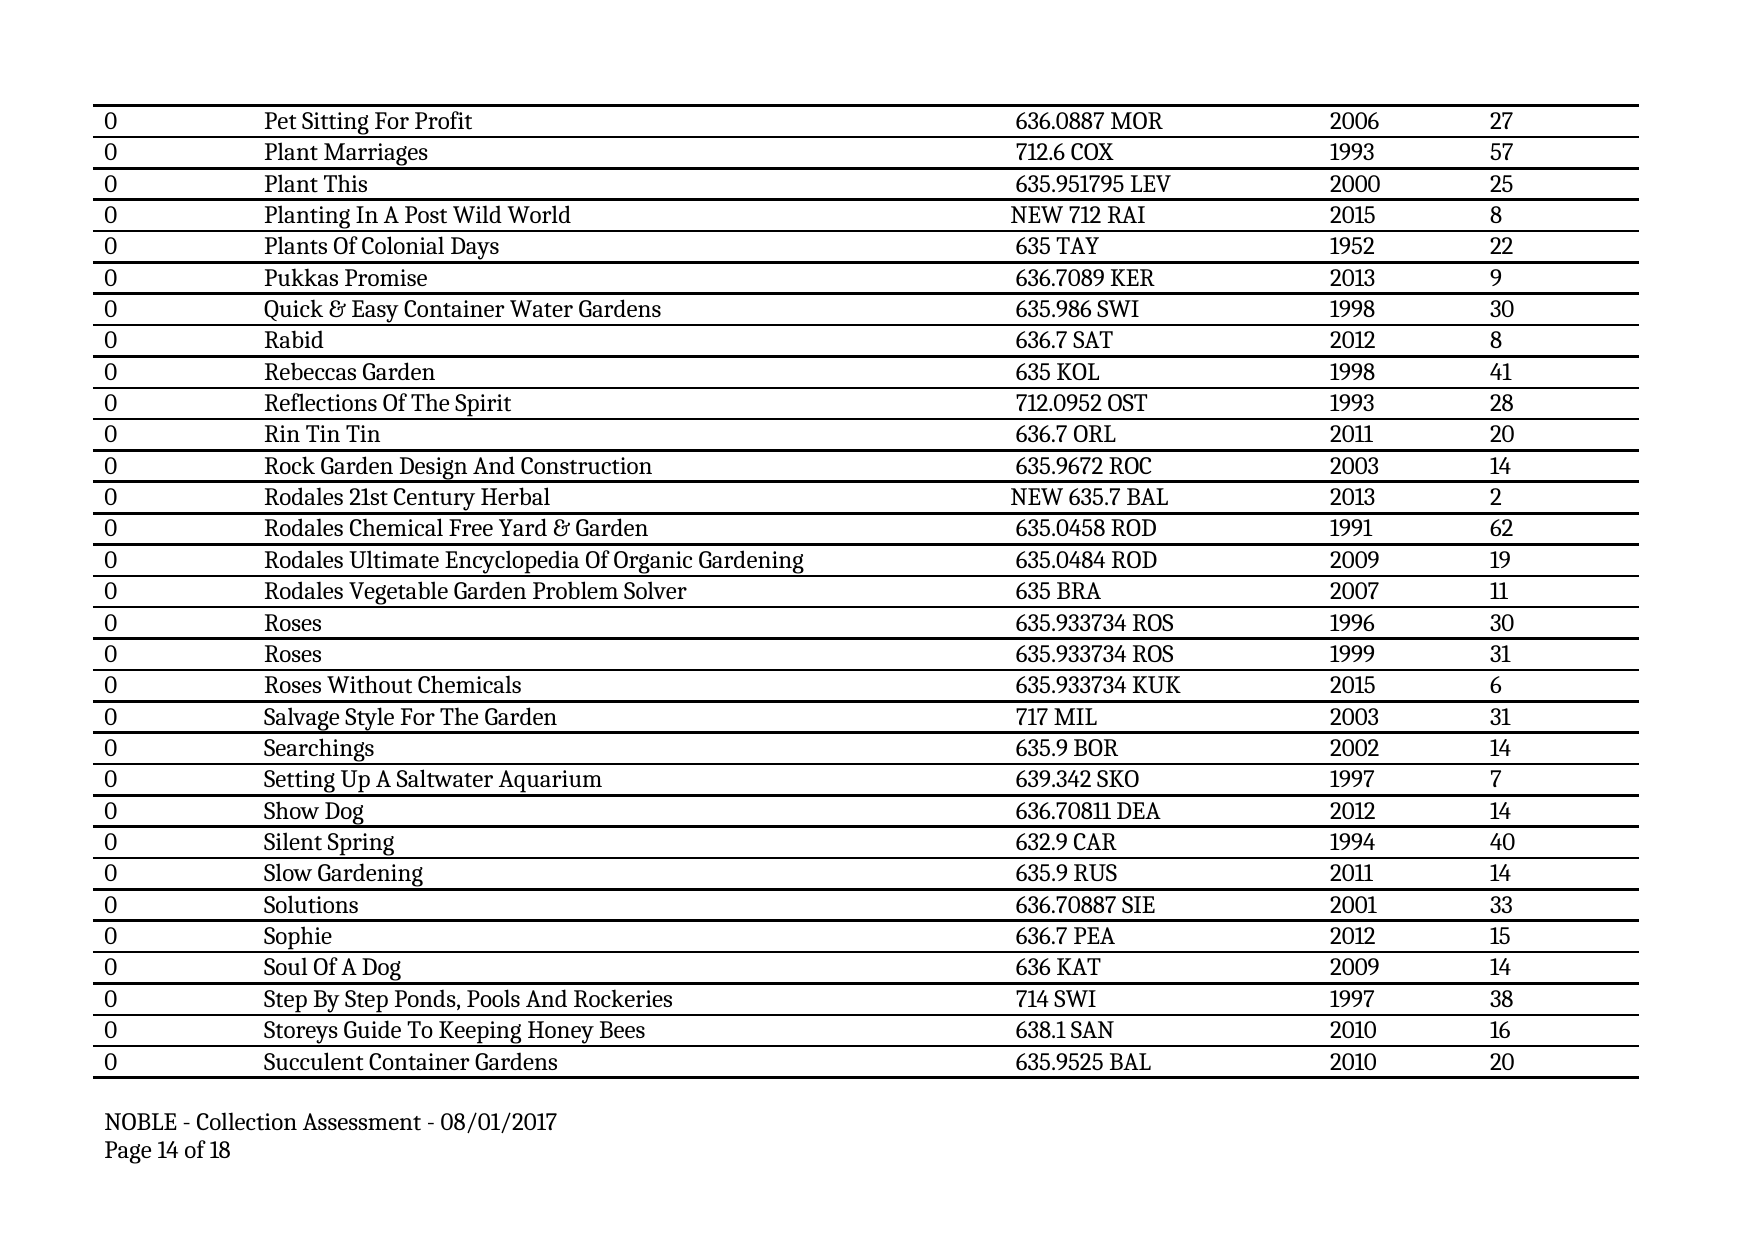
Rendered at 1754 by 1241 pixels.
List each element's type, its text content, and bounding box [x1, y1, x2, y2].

table_cell 0 [93, 389, 253, 418]
table_cell 41 [1479, 358, 1638, 386]
table_cell 635 KOL [999, 358, 1319, 386]
table_cell 2007 [1319, 577, 1478, 606]
table_cell Quick & Easy Container Water Gardens [253, 295, 999, 324]
table_cell Pet Sitting For Profit [253, 107, 999, 136]
table_cell 0 [93, 608, 253, 637]
table_cell 38 [1479, 985, 1638, 1013]
table_cell 2015 [1319, 671, 1478, 700]
table_cell 717 MIL [999, 703, 1319, 731]
table_cell 635.0484 ROD [999, 546, 1319, 574]
table_cell Setting Up A Saltwater Aquarium [253, 765, 999, 794]
table_cell Plant This [253, 170, 999, 198]
table_cell 635 TAY [999, 232, 1319, 261]
table_cell 0 [93, 891, 253, 919]
table_cell 20 [1479, 1047, 1638, 1076]
table_cell 9 [1479, 264, 1638, 292]
table_cell 636.0887 MOR [999, 107, 1319, 136]
table_cell Pukkas Promise [253, 264, 999, 292]
table_cell 0 [93, 264, 253, 292]
table_cell 635.9672 ROC [999, 452, 1319, 480]
table_cell 0 [93, 922, 253, 951]
table_cell 635.9 BOR [999, 734, 1319, 763]
table_cell 1996 [1319, 608, 1478, 637]
table_cell 2015 [1319, 201, 1478, 229]
table_cell Rabid [253, 326, 999, 355]
table_cell 1993 [1319, 138, 1478, 167]
table_cell 0 [93, 515, 253, 543]
table_cell Sophie [253, 922, 999, 951]
table_cell 1997 [1319, 765, 1478, 794]
table_cell 1998 [1319, 358, 1478, 386]
table_cell Rodales Vegetable Garden Problem Solver [253, 577, 999, 606]
table_cell 0 [93, 201, 253, 229]
table_cell 11 [1479, 577, 1638, 606]
table_cell Roses [253, 608, 999, 637]
table_cell 636.7 ORL [999, 420, 1319, 449]
table_cell 635.933734 KUK [999, 671, 1319, 700]
table_cell 22 [1479, 232, 1638, 261]
table_cell 8 [1479, 201, 1638, 229]
table_cell 16 [1479, 1016, 1638, 1045]
table_cell 0 [93, 420, 253, 449]
table_cell 636 KAT [999, 953, 1319, 982]
table_cell 62 [1479, 515, 1638, 543]
table_cell 0 [93, 138, 253, 167]
table_cell 2002 [1319, 734, 1478, 763]
table_cell Silent Spring [253, 828, 999, 857]
table_cell 6 [1479, 671, 1638, 700]
table_cell 0 [93, 107, 253, 136]
table_cell Storeys Guide To Keeping Honey Bees [253, 1016, 999, 1045]
table_cell 0 [93, 828, 253, 857]
table_cell 635.933734 ROS [999, 608, 1319, 637]
table_cell 1998 [1319, 295, 1478, 324]
table_cell 2009 [1319, 953, 1478, 982]
table_cell 0 [93, 1047, 253, 1076]
table_cell 0 [93, 797, 253, 825]
table_cell 635.933734 ROS [999, 640, 1319, 668]
table_cell NEW 712 RAI [999, 201, 1319, 229]
table_cell Planting In A Post Wild World [253, 201, 999, 229]
table_cell 712.0952 OST [999, 389, 1319, 418]
table_cell 1952 [1319, 232, 1478, 261]
table_cell 0 [93, 953, 253, 982]
table_cell 40 [1479, 828, 1638, 857]
table_cell 14 [1479, 797, 1638, 825]
table_cell 632.9 CAR [999, 828, 1319, 857]
table_cell 2011 [1319, 859, 1478, 888]
table_cell Roses [253, 640, 999, 668]
table_cell Show Dog [253, 797, 999, 825]
table_cell Rebeccas Garden [253, 358, 999, 386]
table_cell 636.7 SAT [999, 326, 1319, 355]
table_cell 8 [1479, 326, 1638, 355]
table_cell 0 [93, 577, 253, 606]
table_cell Rodales Ultimate Encyclopedia Of Organic Gardening [253, 546, 999, 574]
table_cell 30 [1479, 608, 1638, 637]
table_cell 2010 [1319, 1016, 1478, 1045]
table_cell 2010 [1319, 1047, 1478, 1076]
table_cell 714 SWI [999, 985, 1319, 1013]
table_cell Rin Tin Tin [253, 420, 999, 449]
table_cell 638.1 SAN [999, 1016, 1319, 1045]
table_cell 0 [93, 671, 253, 700]
table_cell Searchings [253, 734, 999, 763]
table_cell 19 [1479, 546, 1638, 574]
table_cell 712.6 COX [999, 138, 1319, 167]
table_cell 639.342 SKO [999, 765, 1319, 794]
table_cell 636.7 PEA [999, 922, 1319, 951]
table_cell 1991 [1319, 515, 1478, 543]
table_cell 2013 [1319, 264, 1478, 292]
table_cell 2000 [1319, 170, 1478, 198]
table_cell 2012 [1319, 326, 1478, 355]
table_cell 2012 [1319, 797, 1478, 825]
table_cell 25 [1479, 170, 1638, 198]
table_cell 30 [1479, 295, 1638, 324]
table_cell 0 [93, 703, 253, 731]
table_cell 0 [93, 985, 253, 1013]
table_cell 7 [1479, 765, 1638, 794]
table_cell 636.70811 DEA [999, 797, 1319, 825]
table_cell 2003 [1319, 703, 1478, 731]
table_cell Roses Without Chemicals [253, 671, 999, 700]
table_cell 0 [93, 859, 253, 888]
table_cell 33 [1479, 891, 1638, 919]
table_cell 0 [93, 483, 253, 512]
table_cell 0 [93, 546, 253, 574]
table_cell 0 [93, 170, 253, 198]
table_cell 0 [93, 452, 253, 480]
table_cell 31 [1479, 703, 1638, 731]
table_cell Solutions [253, 891, 999, 919]
table_cell 0 [93, 358, 253, 386]
table_cell 20 [1479, 420, 1638, 449]
table_cell 635.9525 BAL [999, 1047, 1319, 1076]
table_cell 2006 [1319, 107, 1478, 136]
table_cell 14 [1479, 452, 1638, 480]
table_cell 14 [1479, 734, 1638, 763]
table_cell 1999 [1319, 640, 1478, 668]
table_cell Soul Of A Dog [253, 953, 999, 982]
table_cell 0 [93, 765, 253, 794]
table_cell 28 [1479, 389, 1638, 418]
table_cell Succulent Container Gardens [253, 1047, 999, 1076]
table_cell 57 [1479, 138, 1638, 167]
table_cell 636.70887 SIE [999, 891, 1319, 919]
table_cell 2013 [1319, 483, 1478, 512]
table_cell 1993 [1319, 389, 1478, 418]
table_cell 636.7089 KER [999, 264, 1319, 292]
table_cell Step By Step Ponds, Pools And Rockeries [253, 985, 999, 1013]
table_cell 2003 [1319, 452, 1478, 480]
table_cell NEW 635.7 BAL [999, 483, 1319, 512]
table_cell 0 [93, 734, 253, 763]
table_cell Plants Of Colonial Days [253, 232, 999, 261]
table_cell 635.986 SWI [999, 295, 1319, 324]
table_cell 0 [93, 1016, 253, 1045]
table_cell 1997 [1319, 985, 1478, 1013]
table_cell 27 [1479, 107, 1638, 136]
table_cell 2 [1479, 483, 1638, 512]
table_cell 0 [93, 232, 253, 261]
table_cell 635.9 RUS [999, 859, 1319, 888]
table_cell 635.951795 LEV [999, 170, 1319, 198]
table_cell Rock Garden Design And Construction [253, 452, 999, 480]
table_cell 0 [93, 295, 253, 324]
table_cell Plant Marriages [253, 138, 999, 167]
table_cell Salvage Style For The Garden [253, 703, 999, 731]
table_cell 2001 [1319, 891, 1478, 919]
table_cell 15 [1479, 922, 1638, 951]
table_cell 2011 [1319, 420, 1478, 449]
table_cell 31 [1479, 640, 1638, 668]
table_cell Slow Gardening [253, 859, 999, 888]
table_cell Reflections Of The Spirit [253, 389, 999, 418]
table_cell 1994 [1319, 828, 1478, 857]
table_cell 0 [93, 640, 253, 668]
table_cell 14 [1479, 859, 1638, 888]
table_cell 635 BRA [999, 577, 1319, 606]
table_cell 2009 [1319, 546, 1478, 574]
table_cell 2012 [1319, 922, 1478, 951]
table_cell 635.0458 ROD [999, 515, 1319, 543]
table_cell Rodales Chemical Free Yard & Garden [253, 515, 999, 543]
table_cell Rodales 21st Century Herbal [253, 483, 999, 512]
table_cell 0 [93, 326, 253, 355]
table_cell 14 [1479, 953, 1638, 982]
